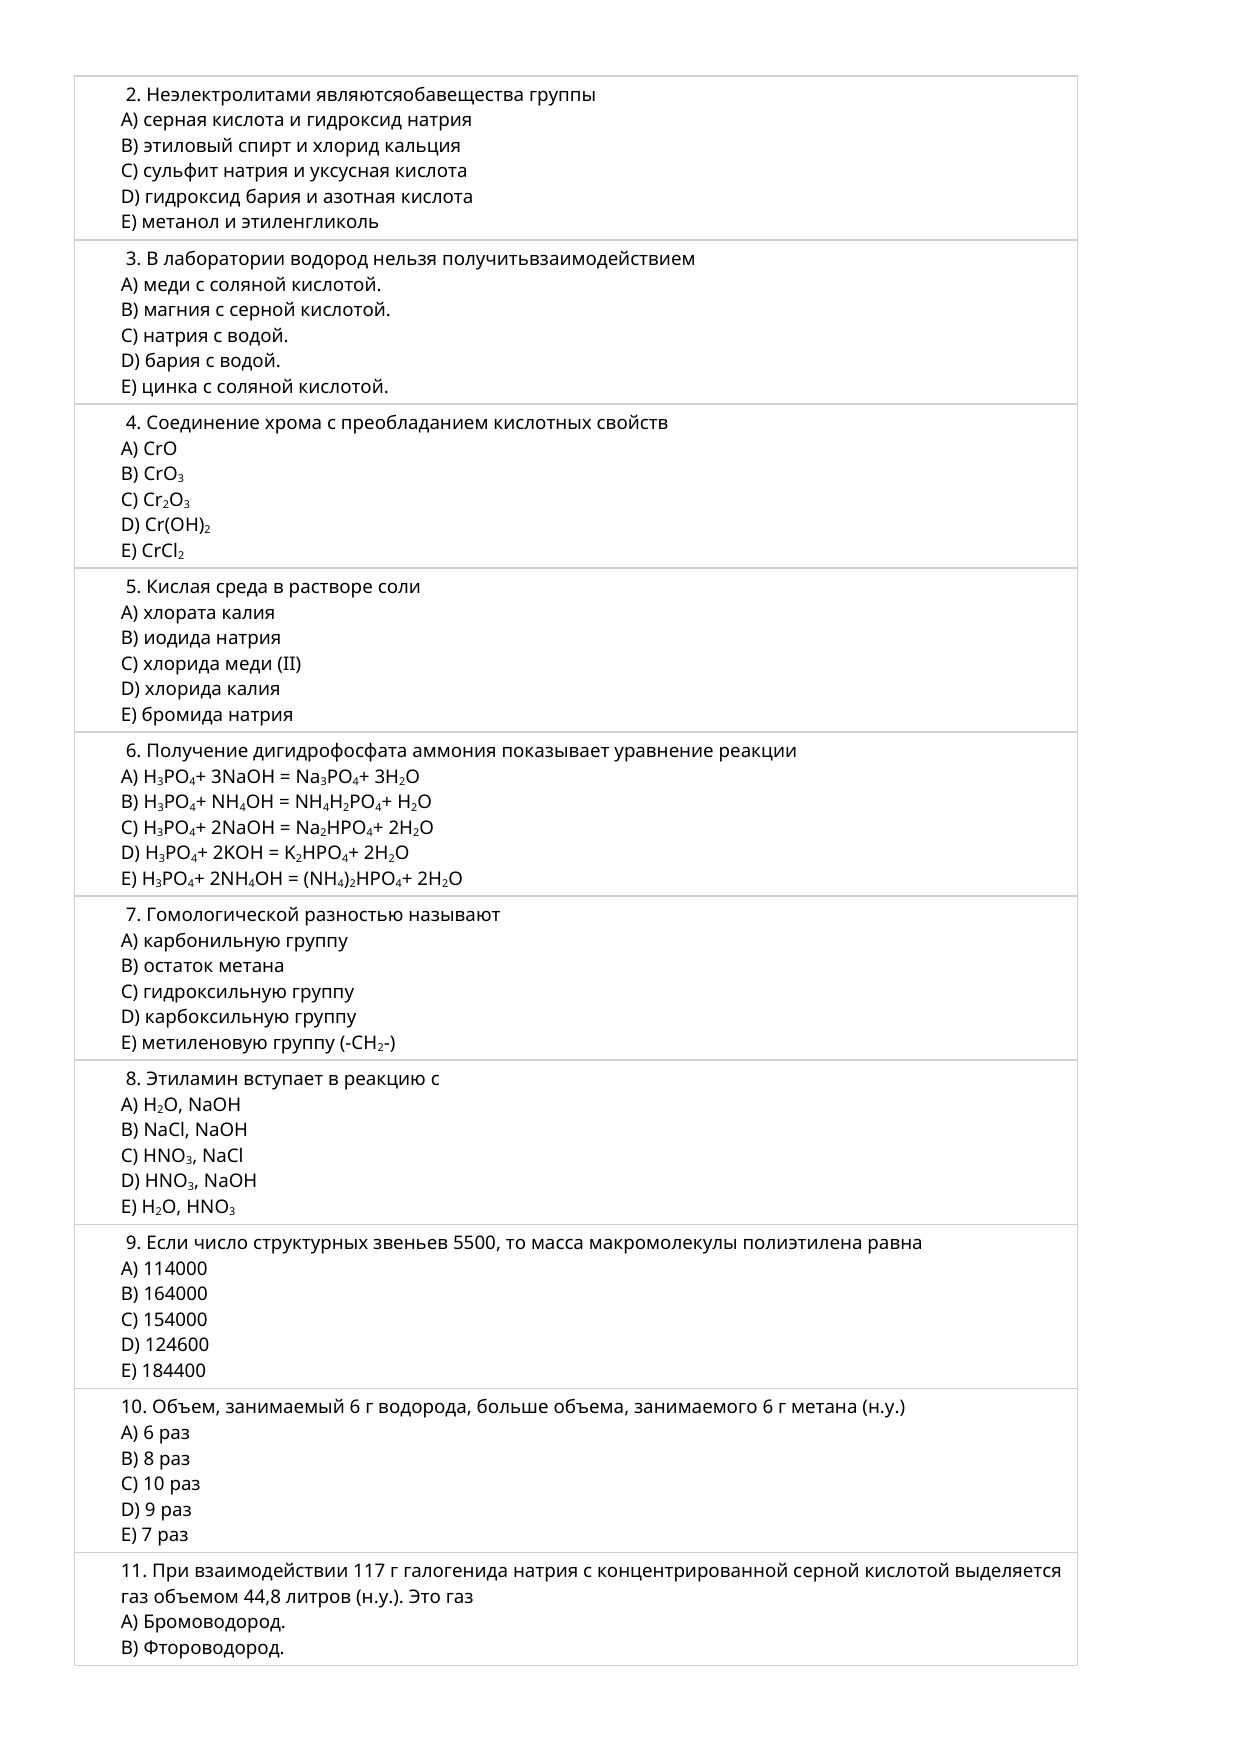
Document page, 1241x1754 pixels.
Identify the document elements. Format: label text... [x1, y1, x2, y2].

table_cell 10. Объем, занимаемый 6 г водорода, больше объема, занимаемого 6 г метана (н.у.) A) 6 раз B) 8 раз C) 10 раз D) 9 раз E) 7 раз [75, 1389, 1077, 1552]
table_cell 6. Получение дигидрофосфата аммония показывает уравнение реакции A) Н3PO4+ 3NaOH = Na3PO4+ 3H2O B) Н3PO4+ NH4OH = NH4H2PO4+ H2O C) Н3PO4+ 2NaOH = Na2HPO4+ 2H2O D) Н3PO4+ 2KOH = K2HPO4+ 2H2O E) Н3PO4+ 2NH4OH = (NH4)2HPO4+ 2H2O [75, 733, 1077, 895]
table_cell 4. Соединение хрома с преобладанием кислотных свойств A) CrO B) CrO3 C) Cr2O3 D) Cr(OН)2 E) CrCl2 [75, 405, 1077, 567]
table_cell 3. В лаборатории водород нельзя получитьвзаимодействием A) меди с соляной кислотой. B) магния с серной кислотой. C) натрия с водой. D) бария с водой. E) цинка с соляной кислотой. [75, 241, 1077, 403]
table_cell 9. Если число структурных звеньев 5500, то масса макромолекулы полиэтилена равна A) 114000 B) 164000 C) 154000 D) 124600 E) 184400 [75, 1225, 1077, 1387]
table_cell 7. Гомологической разностью называют A) карбонильную группу B) остаток метана C) гидроксильную группу D) карбоксильную группу E) метиленовую группу (-CH2-) [75, 897, 1077, 1059]
table_cell 8. Этиламин вступает в реакцию с A) H2O, NaOH B) NaCl, NaOH C) HNO3, NaCl D) HNO3, NaOH E) H2O, HNO3 [75, 1061, 1077, 1223]
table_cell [75, 1553, 1077, 1664]
table_cell 5. Кислая среда в растворе соли A) хлората калия B) иодида натрия C) хлорида меди (II) D) хлорида калия E) бромида натрия [75, 569, 1077, 731]
table_cell 2. Неэлектролитами являютсяобавещества группы A) серная кислота и гидроксид натрия B) этиловый спирт и хлорид кальция C) сульфит натрия и уксусная кислота D) гидроксид бария и азотная кислота E) метанол и этиленгликоль [75, 77, 1077, 239]
